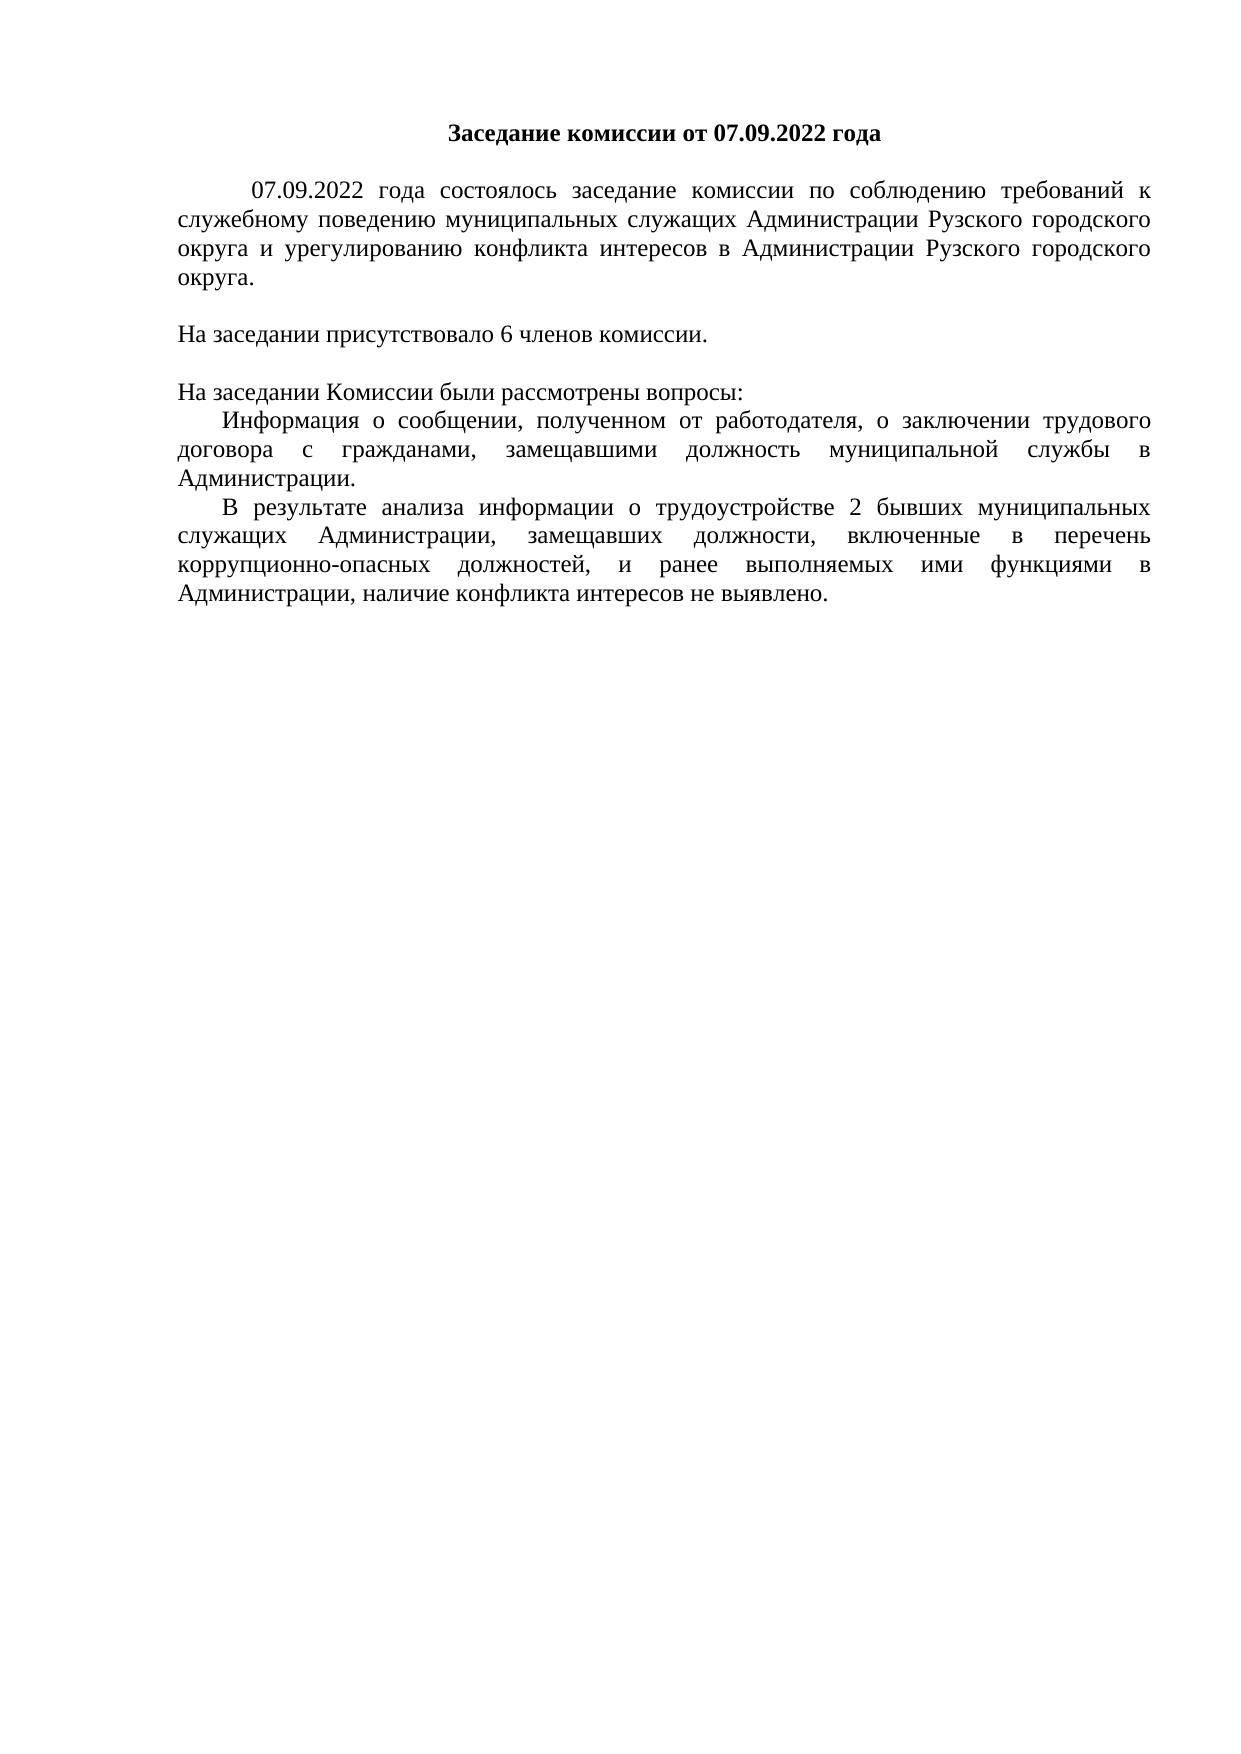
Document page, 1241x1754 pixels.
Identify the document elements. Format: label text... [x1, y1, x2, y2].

text На заседании Комиссии были рассмотрены вопросы: [177, 377, 1152, 406]
text Информация о сообщении, полученном от работодателя, о заключении трудового договора с гражданами, замещавшими должность муниципальной службы в Администрации. [177, 406, 1152, 492]
subtitle 07.09.2022 года состоялось заседание комиссии по соблюдению требований к служебному поведению муниципальных служащих Администрации Рузского городского округа и урегулированию конфликта интересов в Администрации Рузского городского округа. [177, 176, 1152, 291]
text На заседании присутствовало 6 членов комиссии. [177, 319, 1152, 348]
text Заседание комиссии от 07.09.2022 года [177, 118, 1152, 147]
text В результате анализа информации о трудоустройстве 2 бывших муниципальных служащих Администрации, замещавших должности, включенные в перечень коррупционно-опасных должностей, и ранее выполняемых ими функциями в Администрации, наличие конфликта интересов не выявлено. [177, 492, 1152, 607]
